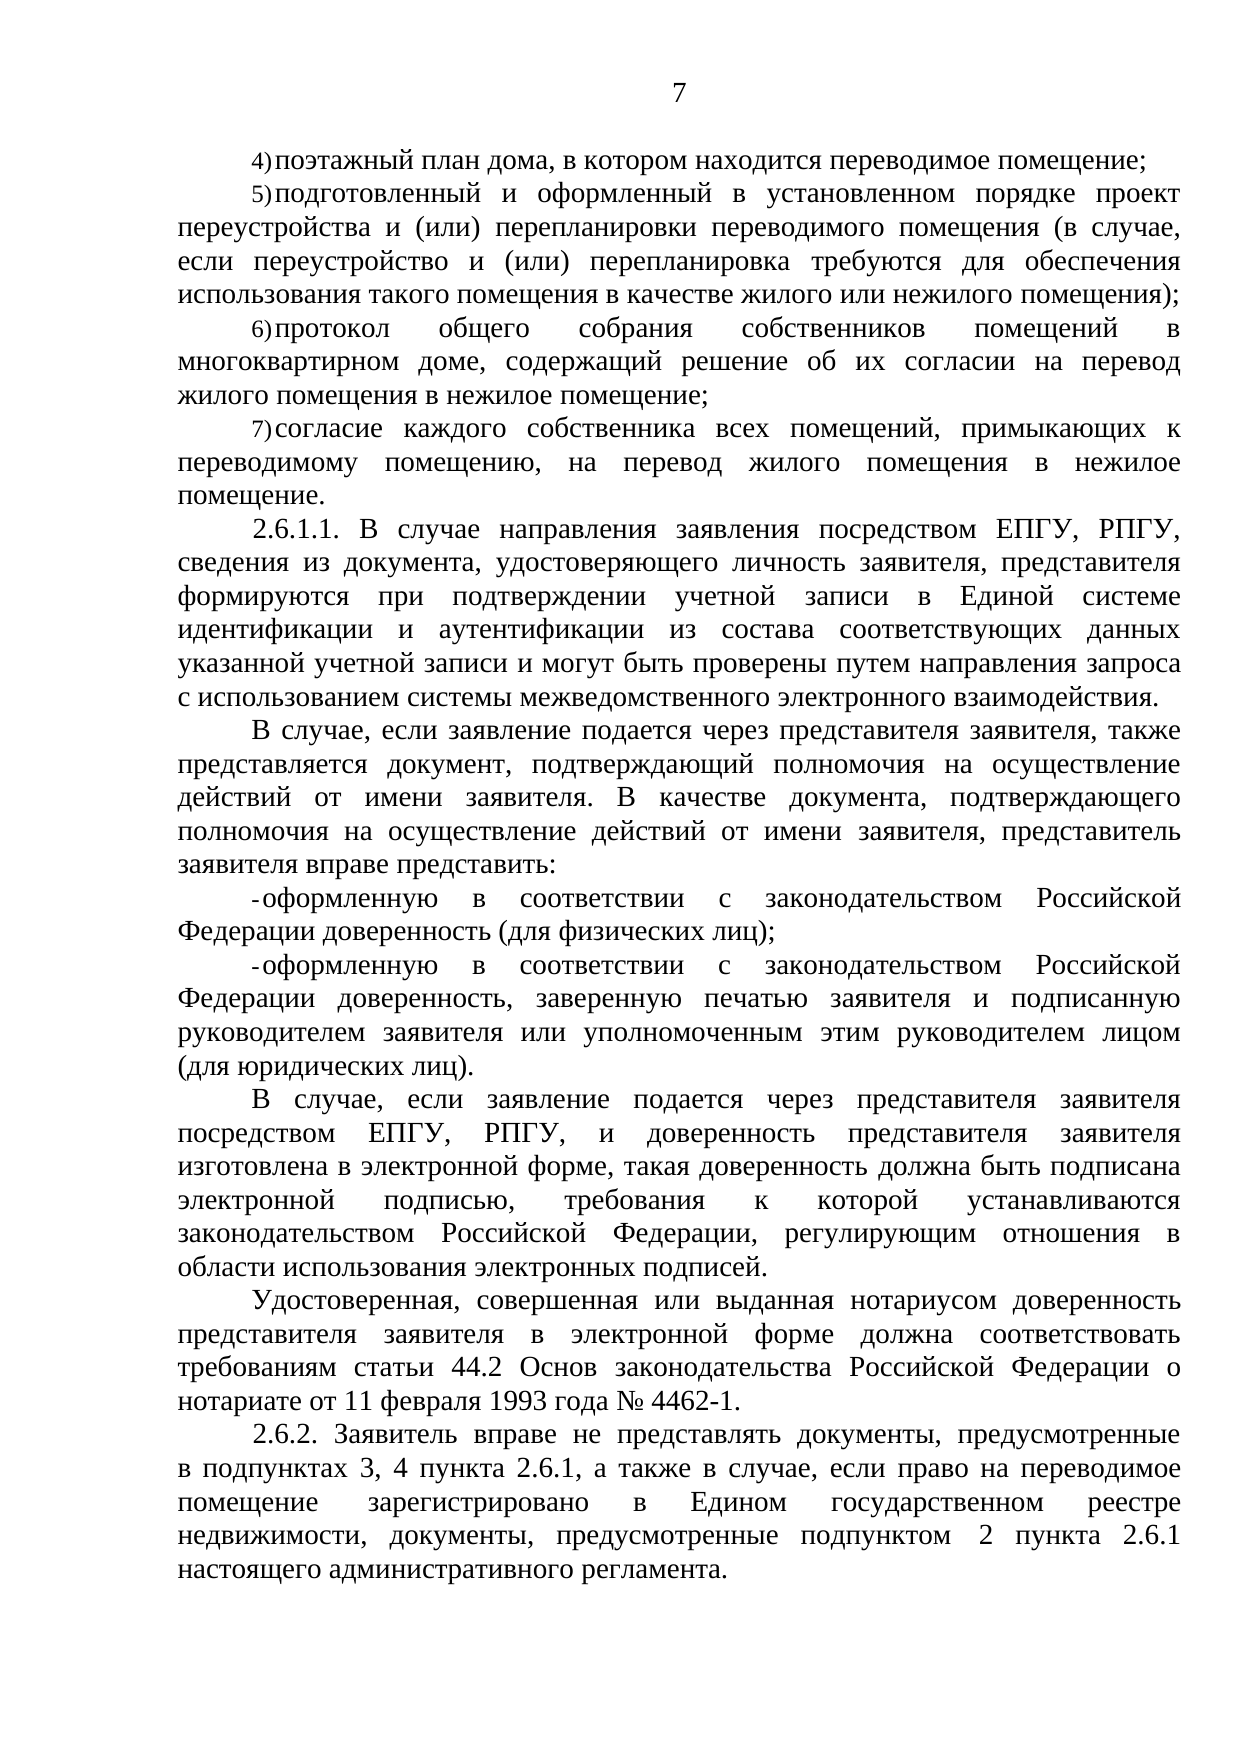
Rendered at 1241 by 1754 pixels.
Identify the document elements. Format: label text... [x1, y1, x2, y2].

list согласие каждого собственника всех помещений, примыкающих к переводимому помещению, на перевод жилого помещения в нежилое помещение. [177, 410, 1181, 511]
text В случае, если заявление подается через представителя заявителя, также представляется документ, подтверждающий полномочия на осуществление действий от имени заявителя. В качестве документа, подтверждающего полномочия на осуществление действий от имени заявителя, представитель заявителя вправе представить: [177, 712, 1181, 880]
list 2.6.2. Заявитель вправе не представлять документы, предусмотренные в подпунктах 3, 4 пункта 2.6.1, а также в случае, если право на переводимое помещение зарегистрировано в Едином государственном реестре недвижимости, документы, предусмотренные подпунктом 2 пункта 2.6.1 настоящего административного регламента. [177, 1417, 1181, 1584]
list оформленную в соответствии с законодательством Российской Федерации доверенность, заверенную печатью заявителя и подписанную руководителем заявителя или уполномоченным этим руководителем лицом (для юридических лиц). [177, 947, 1181, 1081]
list протокол общего собрания собственников помещений в многоквартирном доме, содержащий решение об их согласии на перевод жилого помещения в нежилое помещение; [177, 310, 1181, 410]
text Удостоверенная, совершенная или выданная нотариусом доверенность представителя заявителя в электронной форме должна соответствовать требованиям статьи 44.2 Основ законодательства Российской Федерации о нотариате от 11 февраля 1993 года № 4462-1. [177, 1282, 1181, 1417]
list поэтажный план дома, в котором находится переводимое помещение; [177, 142, 1181, 176]
list подготовленный и оформленный в установленном порядке проект переустройства и (или) перепланировки переводимого помещения (в случае, если переустройство и (или) перепланировка требуются для обеспечения использования такого помещения в качестве жилого или нежилого помещения); [177, 176, 1181, 310]
list 2.6.1.1. В случае направления заявления посредством ЕПГУ, РПГУ, сведения из документа, удостоверяющего личность заявителя, представителя формируются при подтверждении учетной записи в Единой системе идентификации и аутентификации из состава соответствующих данных указанной учетной записи и могут быть проверены путем направления запроса с использованием системы межведомственного электронного взаимодействия. [177, 511, 1181, 712]
list оформленную в соответствии с законодательством Российской Федерации доверенность (для физических лиц); [177, 880, 1181, 947]
text В случае, если заявление подается через представителя заявителя посредством ЕПГУ, РПГУ, и доверенность представителя заявителя изготовлена в электронной форме, такая доверенность должна быть подписана электронной подписью, требования к которой устанавливаются законодательством Российской Федерации, регулирующим отношения в области использования электронных подписей. [177, 1081, 1181, 1282]
